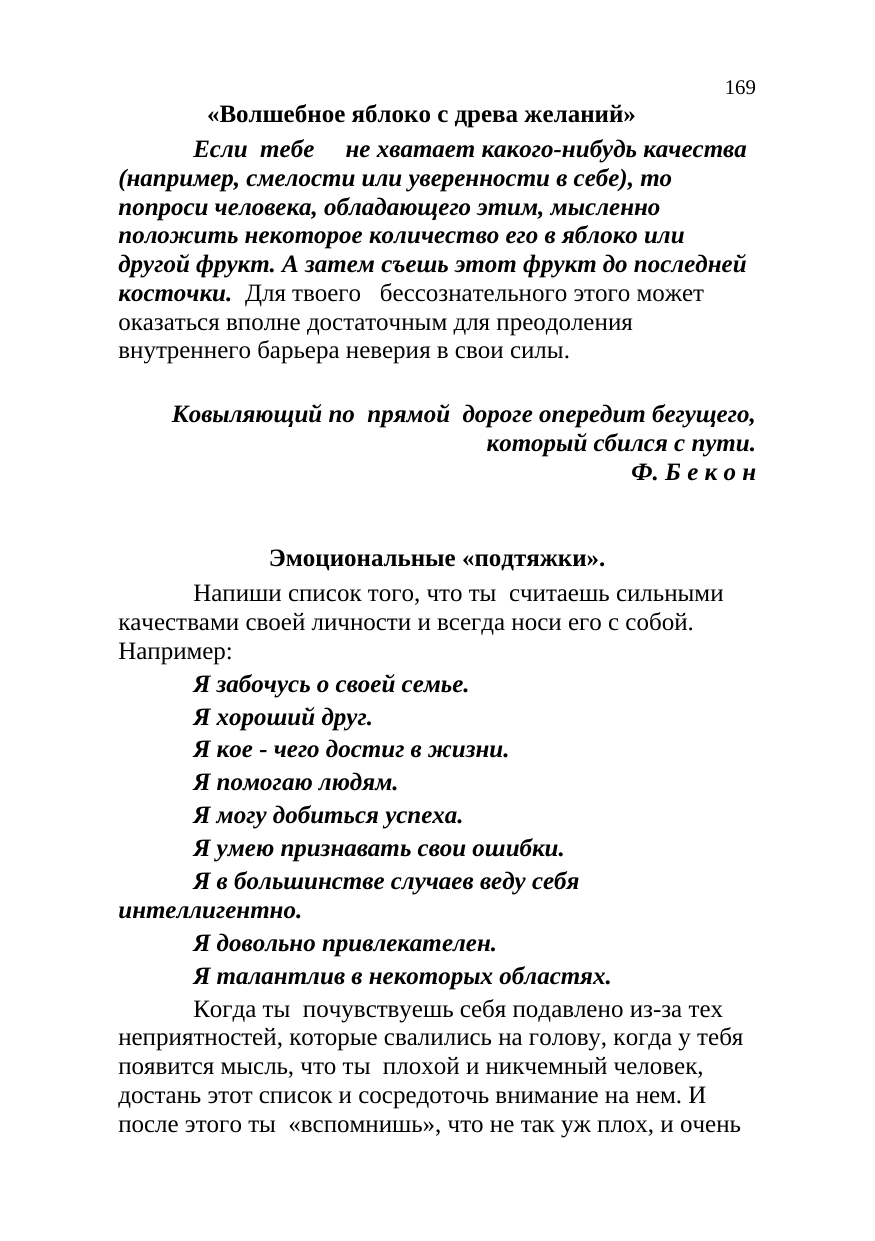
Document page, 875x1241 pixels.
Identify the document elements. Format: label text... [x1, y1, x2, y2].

text Я умею признавать свои ошибки. [118, 833, 756, 862]
text Я в большинстве случаев веду себя интеллигентно. [118, 866, 756, 924]
text Я талантлив в некоторых областях. [118, 961, 756, 989]
text Если тебе не хватает какого-нибудь качества (например, смелости или уверенности в себе), то попроси человека, обладающего этим, мысленно положить некоторое количество его в яблоко или другой фрукт. А затем съешь этот фрукт до последней косточки. Для твоего бессознательного этого может оказаться вполне достаточным для преодоления внутреннего барьера неверия в свои силы. [118, 134, 756, 364]
text Напиши список того, что ты считаешь сильными качествами своей личности и всегда носи его с собой. Например: [118, 578, 756, 664]
text Я хороший друг. [118, 702, 756, 730]
text Я забочусь о своей семье. [118, 669, 756, 697]
subtitle «Волшебное яблоко с древа желаний» [118, 99, 756, 128]
text Я могу добиться успеха. [118, 800, 756, 829]
text Я помогаю людям. [118, 767, 756, 796]
text Я довольно привлекателен. [118, 928, 756, 957]
text Ф. Б е к о н [118, 457, 756, 485]
subtitle Эмоциональные «подтяжки». [118, 543, 756, 572]
text Я кое - чего достиг в жизни. [118, 734, 756, 763]
text Ковыляющий по прямой дороге опередит бегущего, который сбился с пути. [118, 399, 756, 457]
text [118, 994, 756, 1137]
